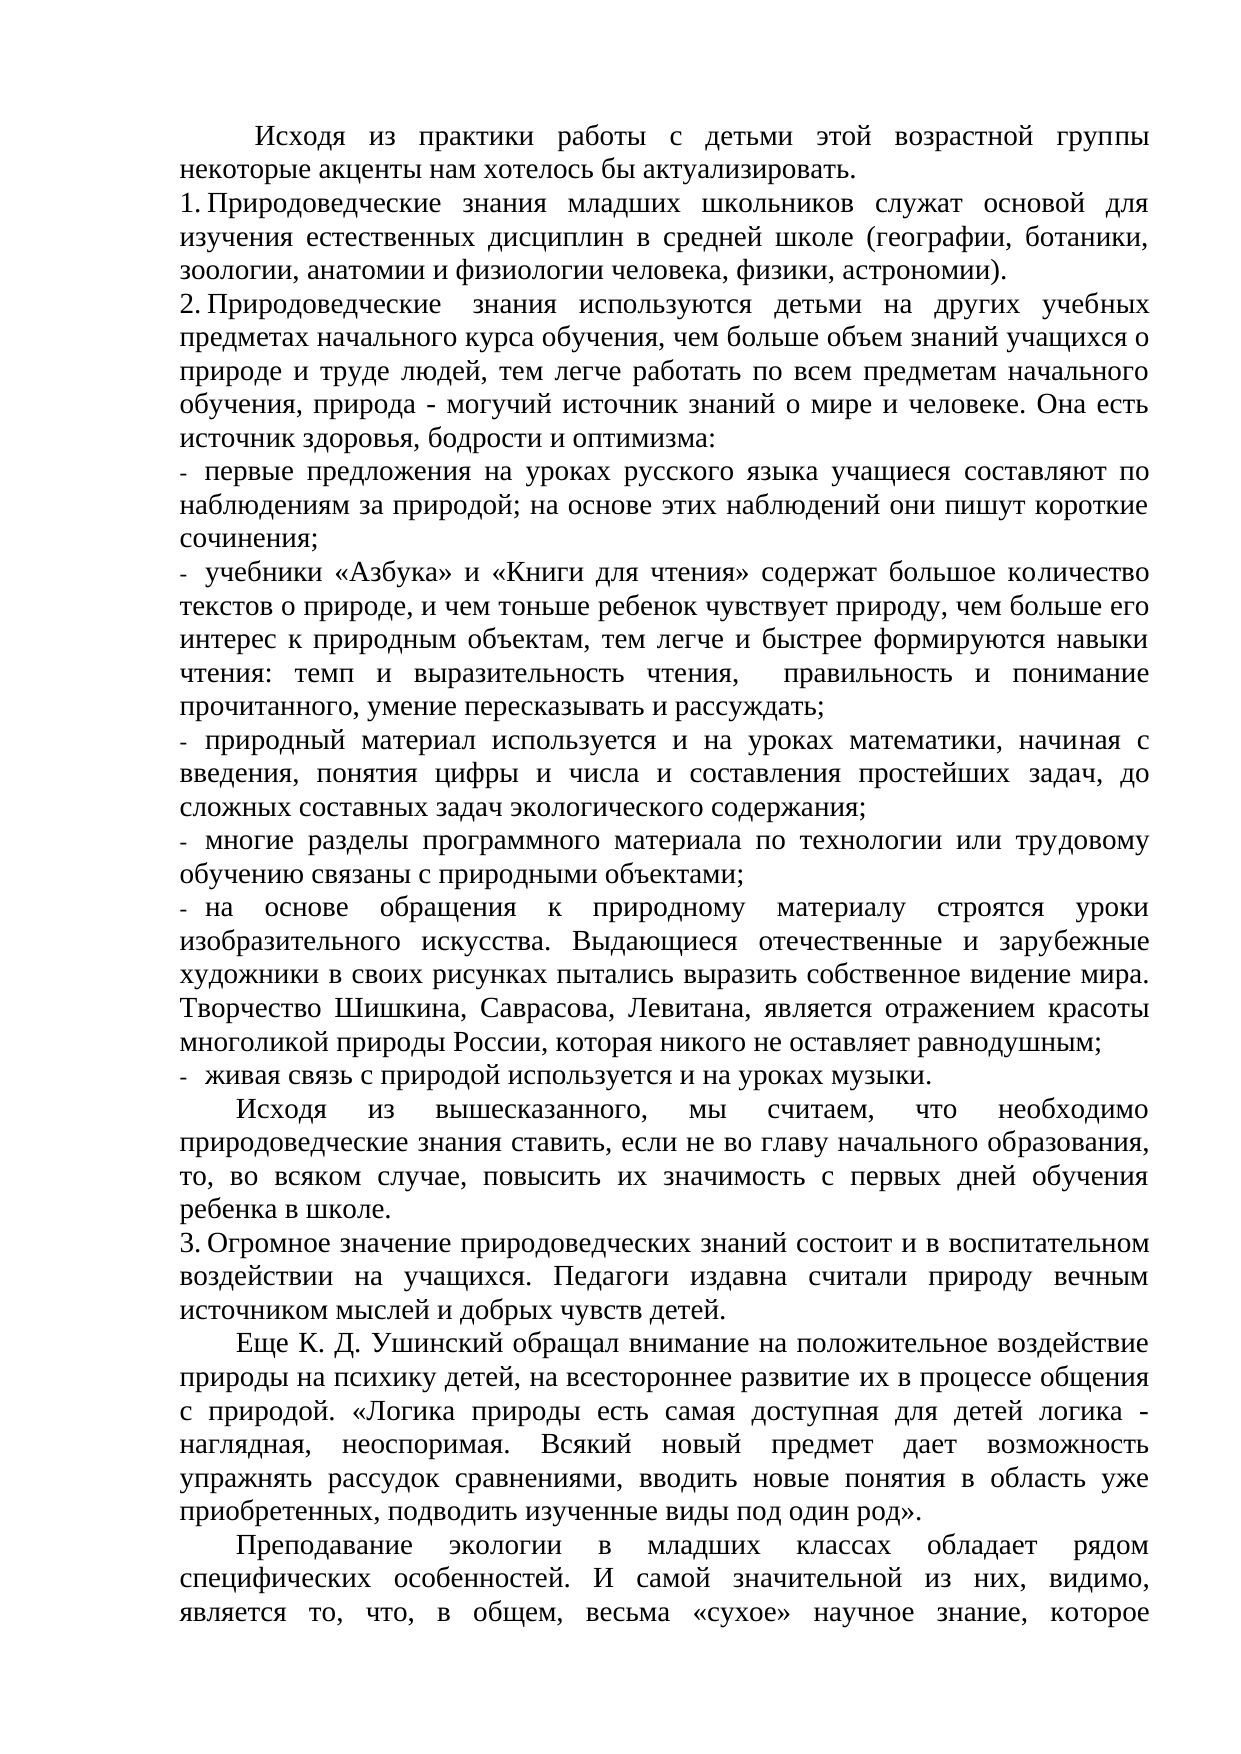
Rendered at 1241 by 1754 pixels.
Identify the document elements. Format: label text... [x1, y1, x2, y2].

text Исходя из практики работы с детьми этой возрастной группы некоторые акценты нам хотелось бы актуализировать. [179, 118, 1149, 185]
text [179, 1527, 1149, 1627]
list Природоведческие знания используются детьми на других учебных предметах начального курса обучения, чем больше объем знаний учащихся о природе и труде людей, тем легче работать по всем предметам начального обучения, природа - могучий источник знаний о мире и человеке. Она есть источник здоровья, бодрости и оптимизма: [179, 286, 1149, 453]
list Природоведческие знания младших школьников служат основой для изучения естественных дисциплин в средней школе (географии, ботаники, зоологии, анатомии и физиологии человека, физики, астрономии). [179, 185, 1149, 286]
list природный материал используется и на уроках математики, начиная с введения, понятия цифры и числа и составления простейших задач, до сложных составных задач экологического содержания; [179, 722, 1149, 822]
list на основе обращения к природному материалу строятся уроки изобразительного искусства. Выдающиеся отечественные и зарубежные художники в своих рисунках пытались выразить собственное видение мира. Творчество Шишкина, Саврасова, Левитана, является отражением красоты многоликой природы России, которая никого не оставляет равнодушным; [179, 889, 1149, 1057]
list Огромное значение природоведческих знаний состоит и в воспитательном воздействии на учащихся. Педагоги издавна считали природу вечным источником мыслей и добрых чувств детей. [179, 1225, 1149, 1326]
text Исходя из вышесказанного, мы считаем, что необходимо природоведческие знания ставить, если не во главу начального образования, то, во всяком случае, повысить их значимость с первых дней обучения ребенка в школе. [179, 1091, 1149, 1225]
list многие разделы программного материала по технологии или трудовому обучению связаны с природными объектами; [179, 822, 1149, 889]
list учебники «Азбука» и «Книги для чтения» содержат большое количество текстов о природе, и чем тоньше ребенок чувствует природу, чем больше его интерес к природным объектам, тем легче и быстрее формируются навыки чтения: темп и выразительность чтения, правильность и понимание прочитанного, умение пересказывать и рассуждать; [179, 554, 1149, 722]
list первые предложения на уроках русского языка учащиеся составляют по наблюдениям за природой; на основе этих наблюдений они пишут короткие сочинения; [179, 453, 1149, 554]
text Еще К. Д. Ушинский обращал внимание на положительное воздействие природы на психику детей, на всестороннее развитие их в процессе общения с природой. «Логика природы есть самая доступная для детей логика - наглядная, неоспоримая. Всякий новый предмет дает возможность упражнять рассудок сравнениями, вводить новые понятия в область уже приобретенных, подводить изученные виды под один род». [179, 1326, 1149, 1527]
list живая связь с природой используется и на уроках музыки. [179, 1057, 1149, 1091]
